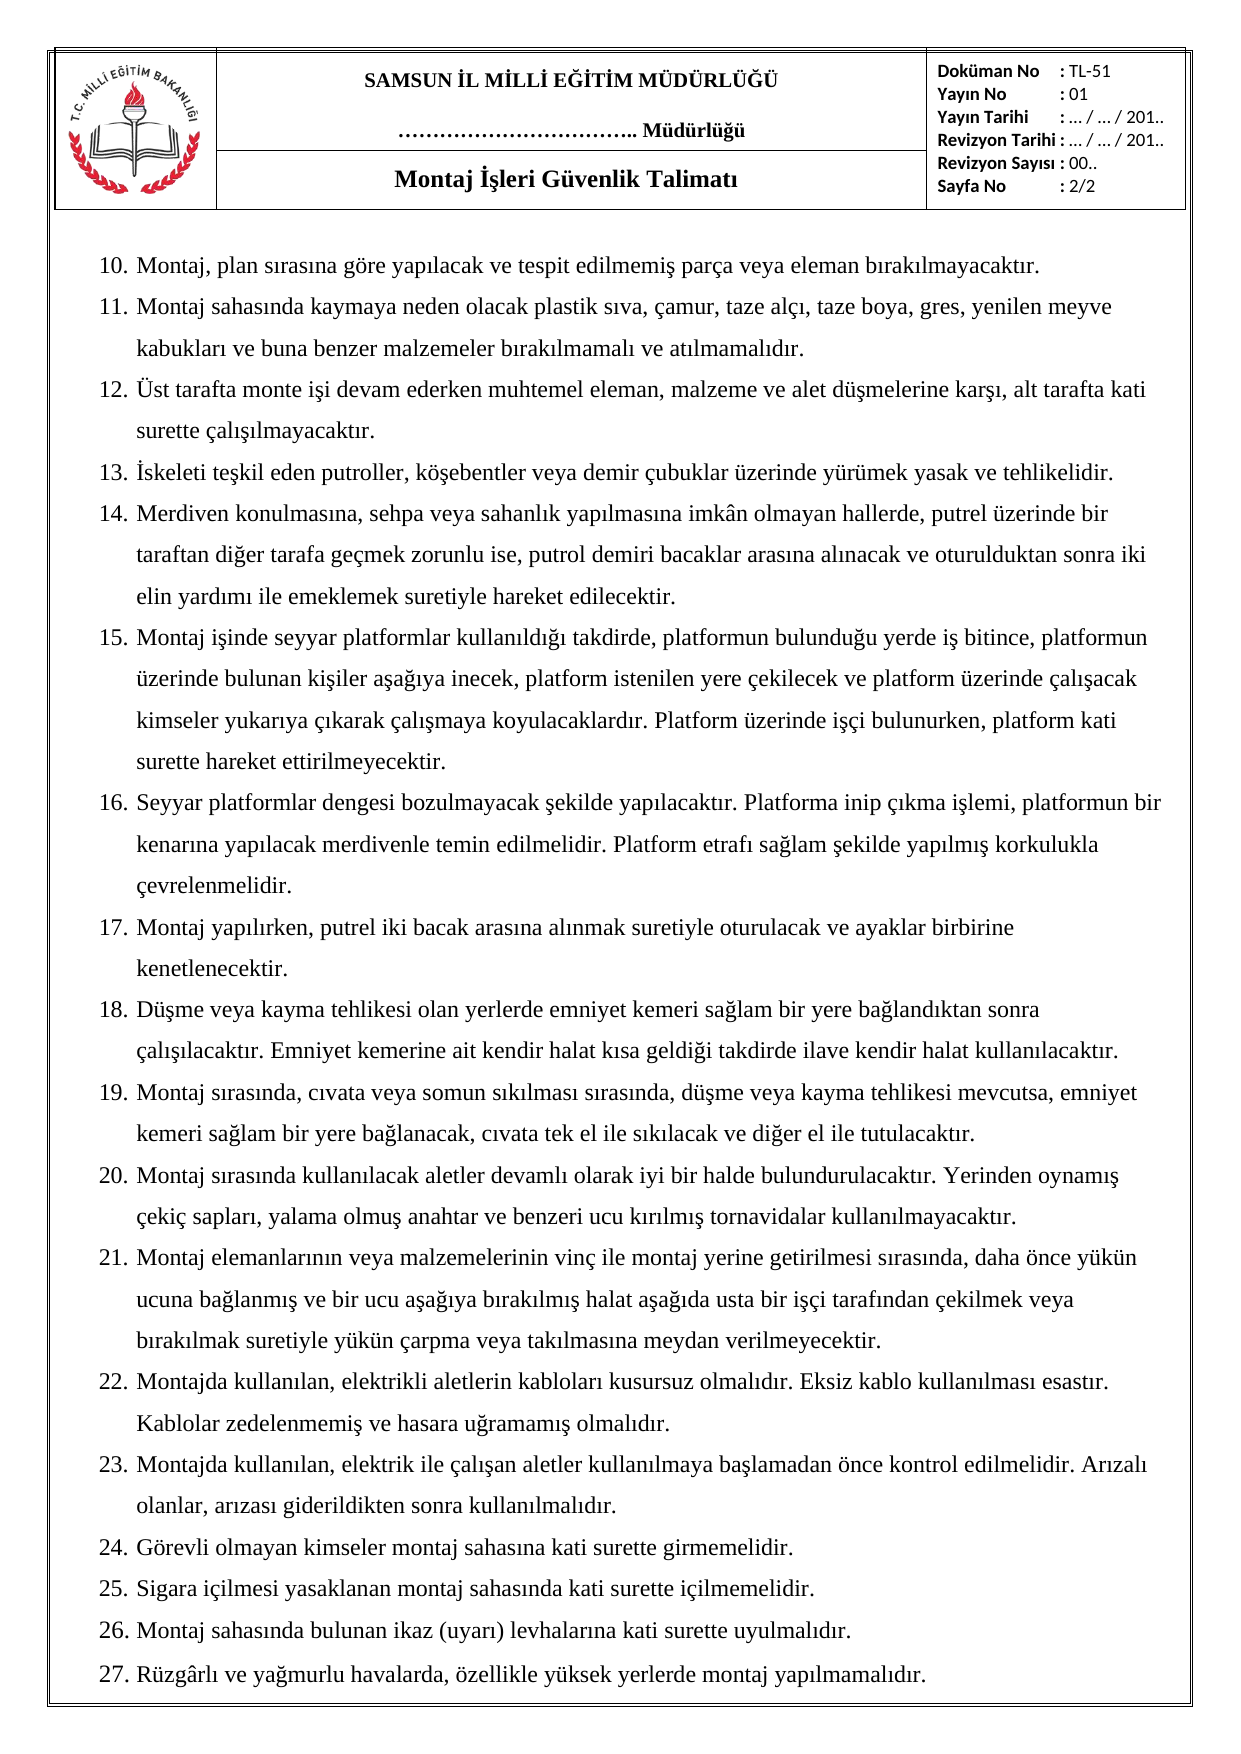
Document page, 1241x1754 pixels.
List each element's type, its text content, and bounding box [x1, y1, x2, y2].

list Montaj işinde seyyar platformlar kullanıldığı takdirde, platformun bulunduğu yerde iş bitince, platformun üzerinde bulunan kişiler aşağıya inecek, platform istenilen yere çekilecek ve platform üzerinde çalışacak kimseler yukarıya çıkarak çalışmaya koyulacaklardır. Platform üzerinde işçi bulunurken, platform kati surette hareket ettirilmeyecektir. [98, 623, 1169, 775]
list Montaj yapılırken, putrel iki bacak arasına alınmak suretiyle oturulacak ve ayaklar birbirine kenetlenecektir. [98, 912, 1169, 981]
list Merdiven konulmasına, sehpa veya sahanlık yapılmasına imkân olmayan hallerde, putrel üzerinde bir taraftan diğer tarafa geçmek zorunlu ise, putrol demiri bacaklar arasına alınacak ve oturulduktan sonra iki elin yardımı ile emeklemek suretiyle hareket edilecektir. [98, 499, 1169, 609]
list İskeleti teşkil eden putroller, köşebentler veya demir çubuklar üzerinde yürümek yasak ve tehlikelidir. [98, 458, 1169, 485]
table_cell Montaj İşleri Güvenlik Talimatı [217, 151, 926, 208]
list Montajda kullanılan, elektrik ile çalışan aletler kullanılmaya başlamadan önce kontrol edilmelidir. Arızalı olanlar, arızası giderildikten sonra kullanılmalıdır. [98, 1450, 1169, 1519]
table_header Doküman No : TL-51 Yayın No : 01 Yayın Tarihi : … / … / 201.. Revizyon Tarihi : … / … / 201.. Revizyon Sayısı : 00.. Sayfa No : 2/2 [927, 53, 1185, 208]
list Montaj sırasında, cıvata veya somun sıkılması sırasında, düşme veya kayma tehlikesi mevcutsa, emniyet kemeri sağlam bir yere bağlanacak, cıvata tek el ile sıkılacak ve diğer el ile tutulacaktır. [98, 1078, 1169, 1147]
table_header [56, 53, 216, 208]
list Rüzgârlı ve yağmurlu havalarda, özellikle yüksek yerlerde montaj yapılmamalıdır. [98, 1659, 1169, 1687]
list Montaj sahasında kaymaya neden olacak plastik sıva, çamur, taze alçı, taze boya, gres, yenilen meyve kabukları ve buna benzer malzemeler bırakılmamalı ve atılmamalıdır. [98, 292, 1169, 361]
list Montajda kullanılan, elektrikli aletlerin kabloları kusursuz olmalıdır. Eksiz kablo kullanılması esastır. Kablolar zedelenmemiş ve hasara uğramamış olmalıdır. [98, 1367, 1169, 1436]
list Düşme veya kayma tehlikesi olan yerlerde emniyet kemeri sağlam bir yere bağlandıktan sonra çalışılacaktır. Emniyet kemerine ait kendir halat kısa geldiği takdirde ilave kendir halat kullanılacaktır. [98, 995, 1169, 1064]
list Görevli olmayan kimseler montaj sahasına kati surette girmemelidir. [98, 1533, 1169, 1560]
picture [63, 61, 205, 201]
table_header SAMSUN İL MİLLİ EĞİTİM MÜDÜRLÜĞÜ …………………………….. Müdürlüğü [217, 53, 926, 150]
list Montaj, plan sırasına göre yapılacak ve tespit edilmemiş parça veya eleman bırakılmayacaktır. [98, 251, 1169, 278]
list Montaj sırasında kullanılacak aletler devamlı olarak iyi bir halde bulundurulacaktır. Yerinden oynamış çekiç sapları, yalama olmuş anahtar ve benzeri ucu kırılmış tornavidalar kullanılmayacaktır. [98, 1161, 1169, 1229]
list Sigara içilmesi yasaklanan montaj sahasında kati surette içilmemelidir. [98, 1574, 1169, 1602]
list Seyyar platformlar dengesi bozulmayacak şekilde yapılacaktır. Platforma inip çıkma işlemi, platformun bir kenarına yapılacak merdivenle temin edilmelidir. Platform etrafı sağlam şekilde yapılmış korkulukla çevrelenmelidir. [98, 788, 1169, 899]
list Montaj elemanlarının veya malzemelerinin vinç ile montaj yerine getirilmesi sırasında, daha önce yükün ucuna bağlanmış ve bir ucu aşağıya bırakılmış halat aşağıda usta bir işçi tarafından çekilmek veya bırakılmak suretiyle yükün çarpma veya takılmasına meydan verilmeyecektir. [98, 1243, 1169, 1354]
list Üst tarafta monte işi devam ederken muhtemel eleman, malzeme ve alet düşmelerine karşı, alt tarafta kati surette çalışılmayacaktır. [98, 375, 1169, 444]
list Montaj sahasında bulunan ikaz (uyarı) levhalarına kati surette uyulmalıdır. [98, 1616, 1169, 1644]
